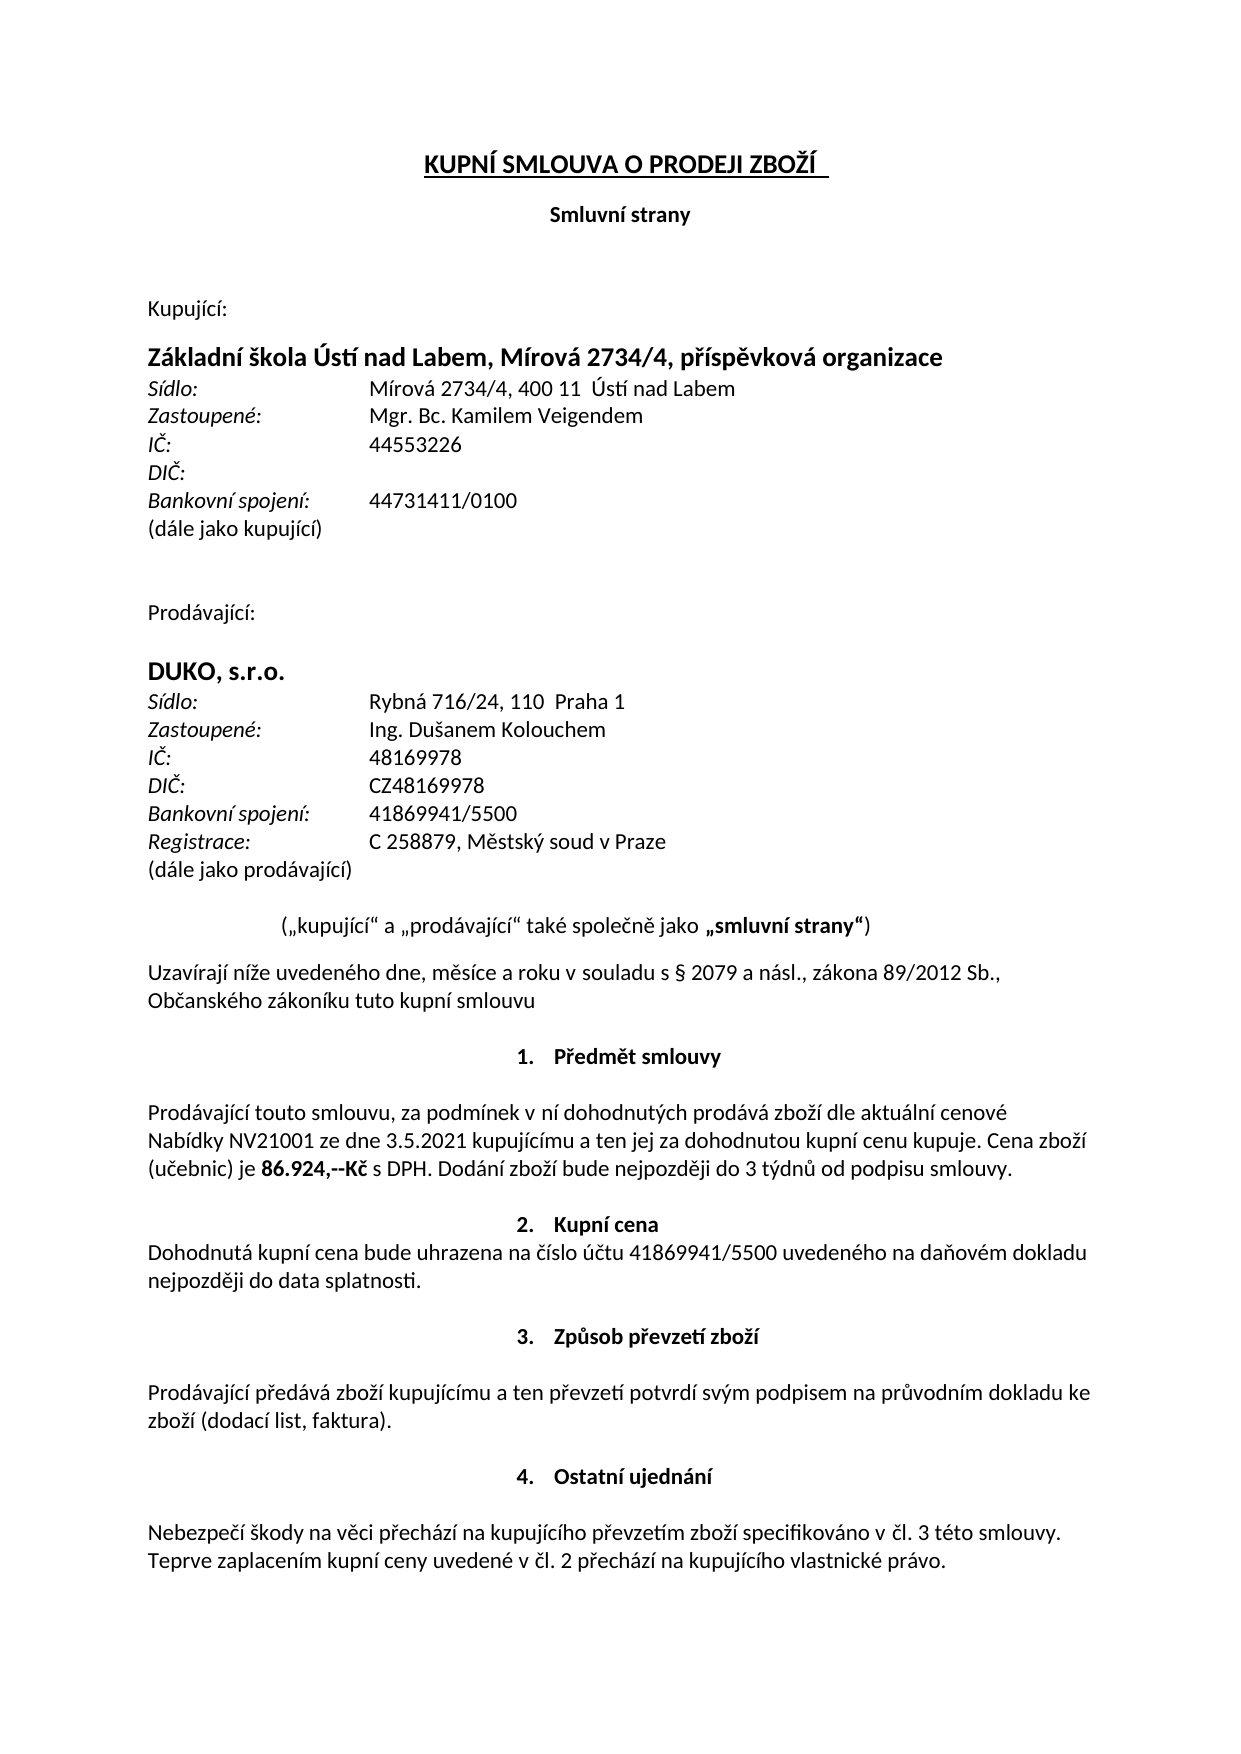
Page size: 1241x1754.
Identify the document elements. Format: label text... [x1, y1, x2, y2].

text Prodávající touto smlouvu, za podmínek v ní dohodnutých prodává zboží dle aktuální cenové [148, 1098, 1092, 1126]
text (dále jako kupující) [148, 514, 1092, 542]
text Sídlo: Mírová 2734/4, 400 11 Ústí nad Labem [148, 374, 1092, 402]
text Bankovní spojení: 44731411/0100 [148, 486, 1092, 514]
text Sídlo: Rybná 716/24, 110 Praha 1 [148, 687, 1092, 715]
text KUPNÍ SMLOUVA O PRODEJI ZBOŽÍ [148, 148, 1092, 181]
text (dále jako prodávající) [148, 855, 1092, 883]
text Zastoupené: Mgr. Bc. Kamilem Veigendem [148, 402, 1092, 430]
text Kupující: [148, 294, 1092, 322]
text DIČ: CZ48169978 [148, 771, 1092, 799]
list Způsob převzetí zboží [516, 1322, 1092, 1350]
text Prodávající: [148, 598, 1092, 626]
text Uzavírají níže uvedeného dne, měsíce a roku v souladu s § 2079 a násl., zákona 89/2012 Sb., Občanského zákoníku tuto kupní smlouvu [148, 958, 1092, 1014]
text Smluvní strany [148, 200, 1092, 228]
text Základní škola Ústí nad Labem, Mírová 2734/4, příspěvková organizace [148, 341, 1092, 374]
text („kupující“ a „prodávající“ také společně jako „smluvní strany“) [281, 911, 1092, 939]
text DIČ: [148, 458, 1092, 486]
text IČ: 44553226 [148, 430, 1092, 458]
text Registrace: C 258879, Městský soud v Praze [148, 827, 1092, 855]
list Předmět smlouvy [516, 1042, 1092, 1070]
text Bankovní spojení: 41869941/5500 [148, 799, 1092, 827]
text Dohodnutá kupní cena bude uhrazena na číslo účtu 41869941/5500 uvedeného na daňovém dokladu nejpozději do data splatnosti. [148, 1238, 1092, 1294]
text IČ: 48169978 [148, 743, 1092, 771]
text Nebezpečí škody na věci přechází na kupujícího převzetím zboží specifikováno v čl. 3 této smlouvy. [148, 1518, 1092, 1546]
text DUKO, s.r.o. [148, 654, 1092, 687]
text Zastoupené: Ing. Dušanem Kolouchem [148, 715, 1092, 743]
list Kupní cena [516, 1210, 1092, 1238]
text Teprve zaplacením kupní ceny uvedené v čl. 2 přechází na kupujícího vlastnické právo. [148, 1546, 1092, 1574]
list Ostatní ujednání [516, 1462, 1092, 1490]
text Prodávající předává zboží kupujícímu a ten převzetí potvrdí svým podpisem na průvodním dokladu ke zboží (dodací list, faktura). [148, 1378, 1092, 1434]
text Nabídky NV21001 ze dne 3.5.2021 kupujícímu a ten jej za dohodnutou kupní cenu kupuje. Cena zboží (učebnic) je 86.924,--Kč s DPH. Dodání zboží bude nejpozději do 3 týdnů od podpisu smlouvy. [148, 1126, 1092, 1182]
